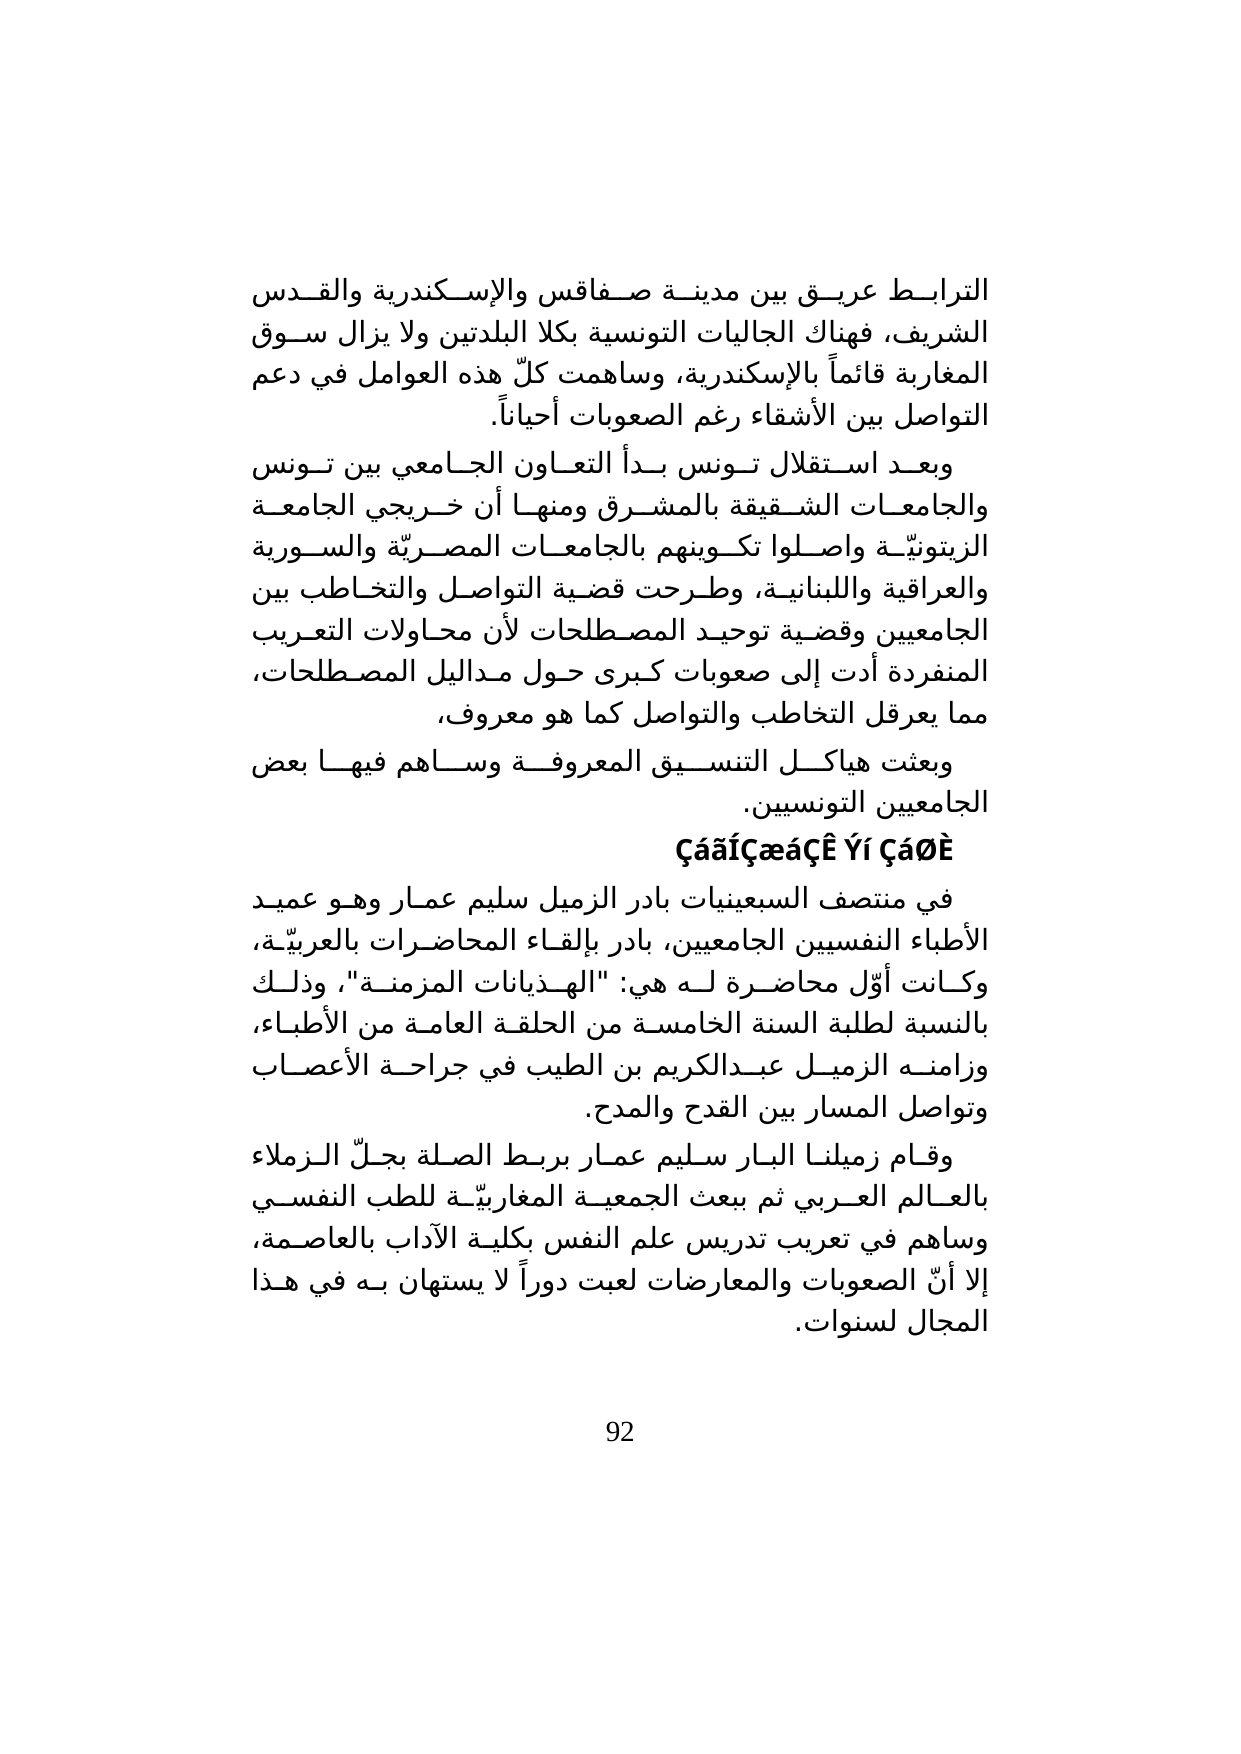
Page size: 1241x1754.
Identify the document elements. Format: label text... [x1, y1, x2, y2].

subtitle ÇáãÍÇæáÇÊ Ýí ÇáØÈ [251, 827, 989, 869]
text في منتصف السبعينيات بادر الزميل سليم عمار وهو عميد الأطباء النفسيين الجامعيين، بادر بإلقاء المحاضرات بالعربيّة، وكانت أوّل محاضرة له هي: "الهذيانات المزمنة"، وذلك بالنسبة لطلبة السنة الخامسة من الحلقة العامة من الأطباء، وزامنه الزميل عبدالكريم بن الطيب في جراحة الأعصاب وتواصل المسار بين القدح والمدح. [251, 875, 989, 1125]
text وبعد استقلال تونس بدأ التعاون الجامعي بين تونس والجامعات الشقيقة بالمشرق ومنها أن خريجي الجامعة الزيتونيّة واصلوا تكوينهم بالجامعات المصريّة والسورية والعراقية واللبنانية، وطرحت قضية التواصل والتخاطب بين الجامعيين وقضية توحيد المصطلحات لأن محاولات التعريب المنفردة أدت إلى صعوبات كبرى حول مداليل المصطلحات، مما يعرقل التخاطب والتواصل كما هو معروف، [251, 440, 989, 732]
text وبعثت هياكل التنسيق المعروفة وساهم فيها بعض الجامعيين التونسيين. [251, 738, 989, 821]
text وقام زميلنا البار سليم عمار بربط الصلة بجلّ الزملاء بالعالم العربي ثم ببعث الجمعية المغاربيّة للطب النفسي وساهم في تعريب تدريس علم النفس بكلية الآداب بالعاصمة، إلا أنّ الصعوبات والمعارضات لعبت دوراً لا يستهان به في هذا المجال لسنوات. [251, 1132, 989, 1340]
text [251, 267, 989, 434]
